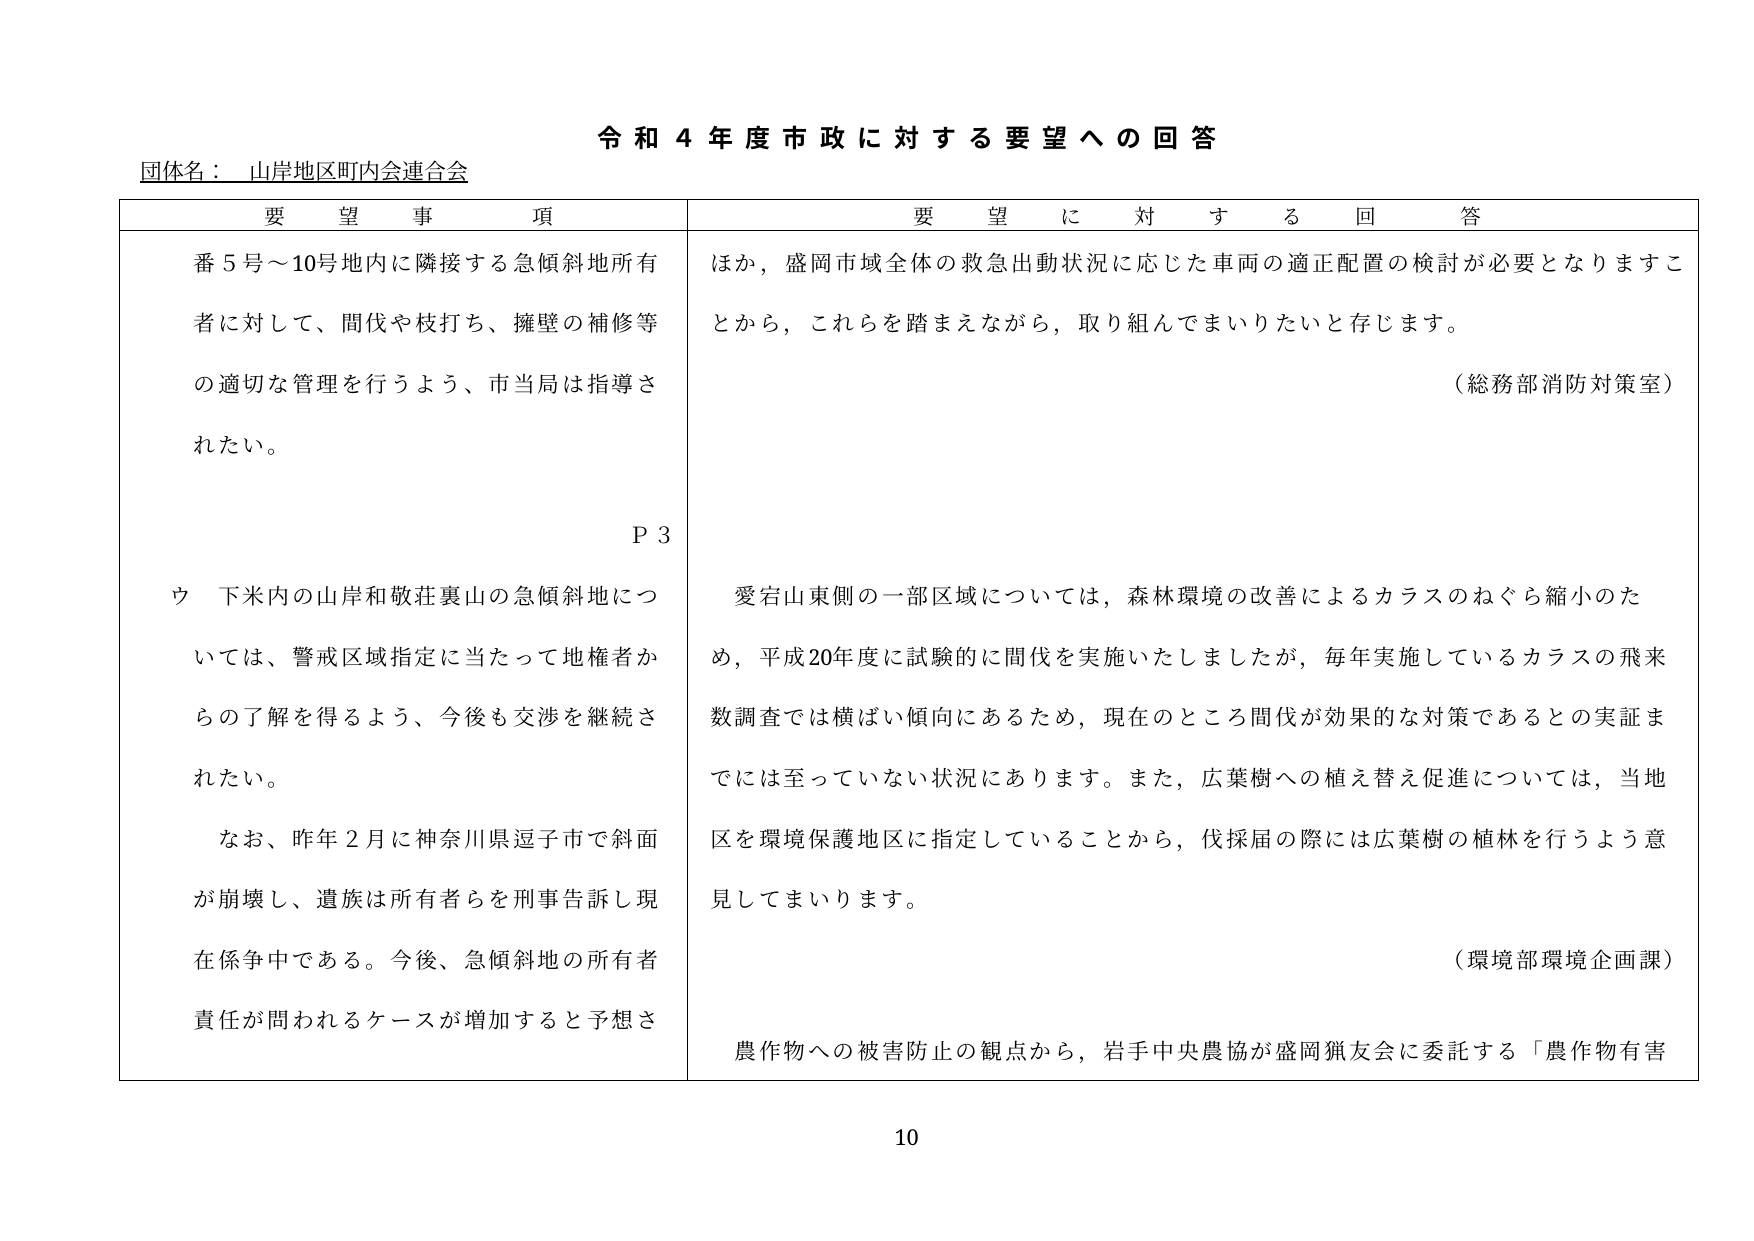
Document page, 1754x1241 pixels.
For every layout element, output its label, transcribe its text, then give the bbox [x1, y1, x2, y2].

table_header 要望に対する回答 [688, 200, 1698, 230]
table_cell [688, 231, 1698, 1080]
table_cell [120, 231, 687, 1080]
table_header 要望事項 [120, 200, 687, 230]
